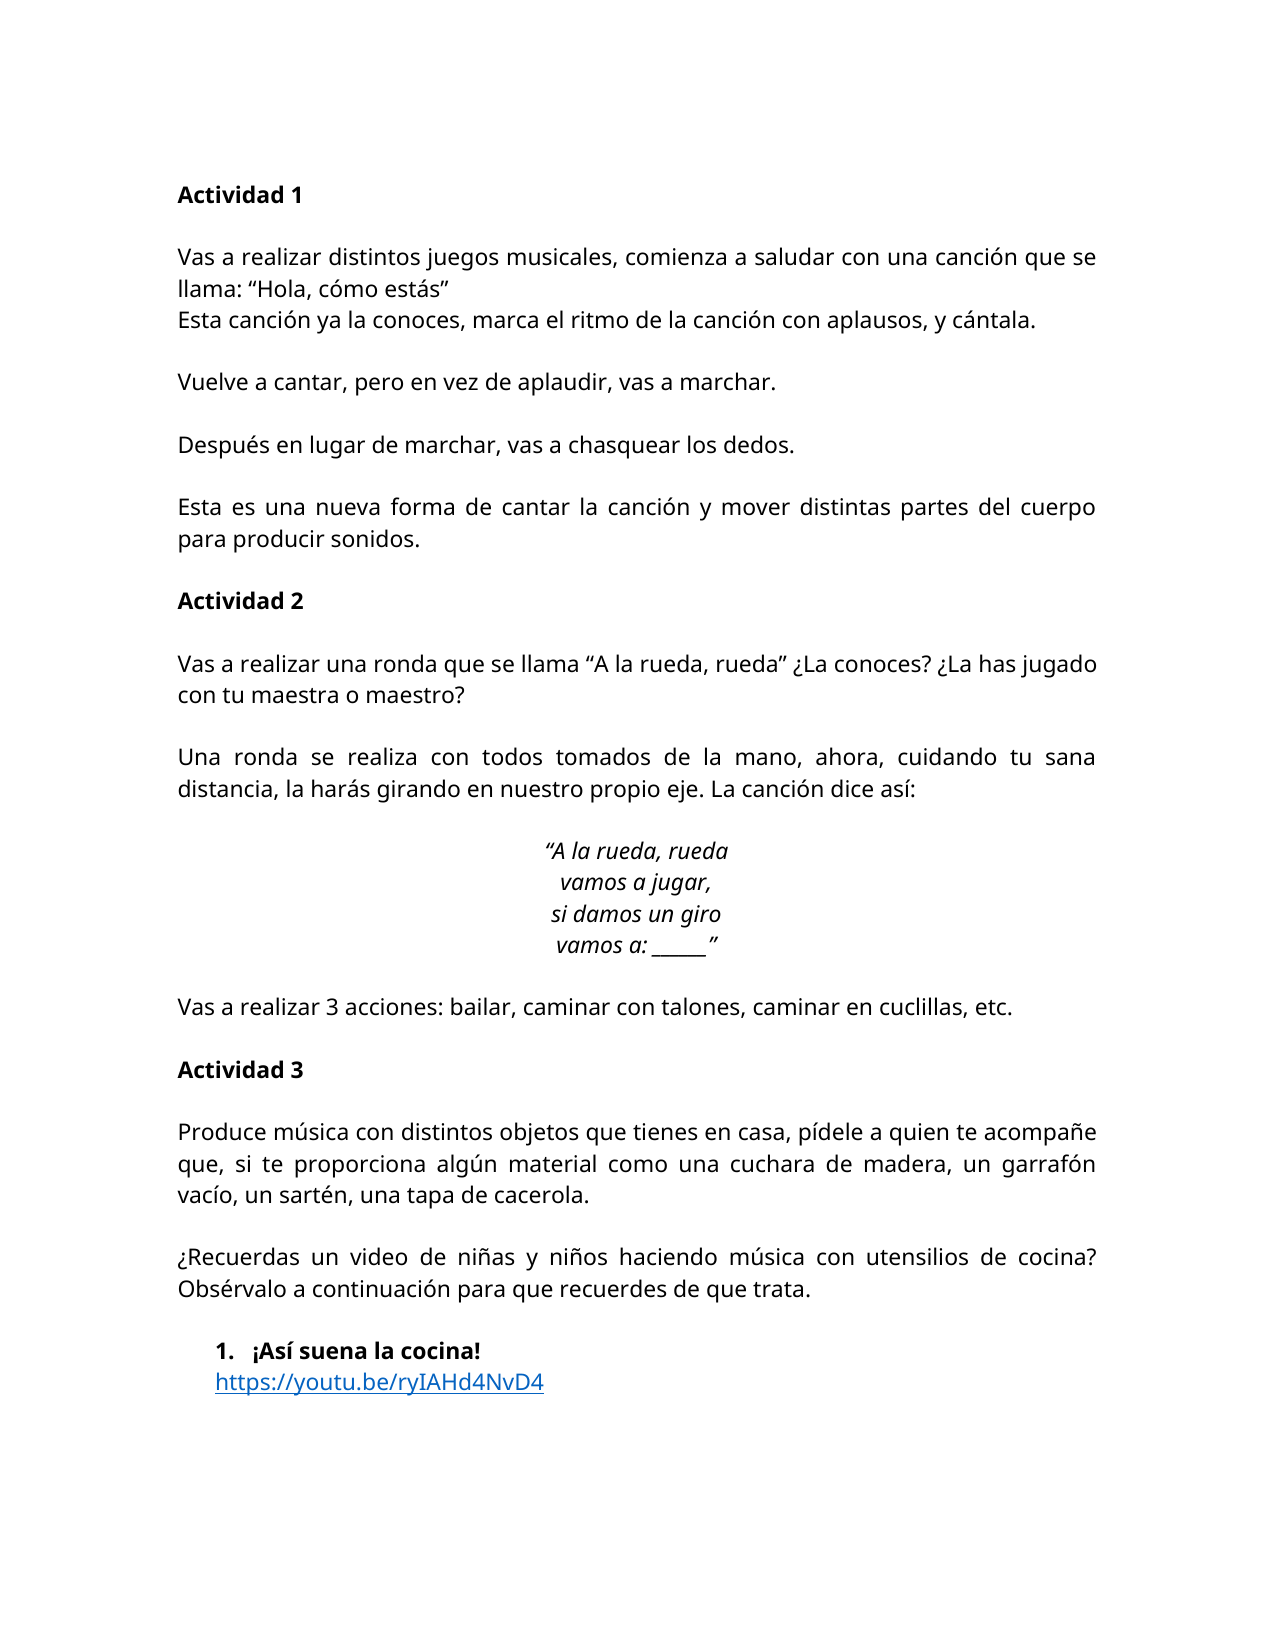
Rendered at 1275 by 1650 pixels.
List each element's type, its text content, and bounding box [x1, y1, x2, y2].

text Esta canción ya la conoces, marca el ritmo de la canción con aplausos, y cántala. [177, 304, 1098, 335]
text Actividad 1 [177, 179, 1098, 210]
list https://youtu.be/ryIAHd4NvD4 [215, 1366, 1098, 1398]
text ¿Recuerdas un video de niñas y niños haciendo música con utensilios de cocina? Obsérvalo a continuación para que recuerdes de que trata. [177, 1241, 1098, 1304]
text Actividad 3 [177, 1054, 1098, 1085]
text Actividad 2 [177, 585, 1098, 616]
text “A la rueda, rueda [177, 835, 1098, 866]
text Una ronda se realiza con todos tomados de la mano, ahora, cuidando tu sana distancia, la harás girando en nuestro propio eje. La canción dice así: [177, 741, 1098, 804]
text vamos a jugar, [177, 866, 1098, 898]
text Esta es una nueva forma de cantar la canción y mover distintas partes del cuerpo para producir sonidos. [177, 491, 1098, 554]
text Vas a realizar distintos juegos musicales, comienza a saludar con una canción que se llama: “Hola, cómo estás” [177, 241, 1098, 304]
text Vuelve a cantar, pero en vez de aplaudir, vas a marchar. [177, 366, 1098, 398]
text Vas a realizar 3 acciones: bailar, caminar con talones, caminar en cuclillas, etc. [177, 991, 1098, 1023]
text Produce música con distintos objetos que tienes en casa, pídele a quien te acompañe que, si te proporciona algún material como una cuchara de madera, un garrafón vacío, un sartén, una tapa de cacerola. [177, 1116, 1098, 1210]
text vamos a: ______” [177, 929, 1098, 960]
list ¡Así suena la cocina! [215, 1335, 1098, 1366]
text Vas a realizar una ronda que se llama “A la rueda, rueda” ¿La conoces? ¿La has jugado con tu maestra o maestro? [177, 648, 1098, 710]
text Después en lugar de marchar, vas a chasquear los dedos. [177, 429, 1098, 460]
text si damos un giro [177, 898, 1098, 929]
